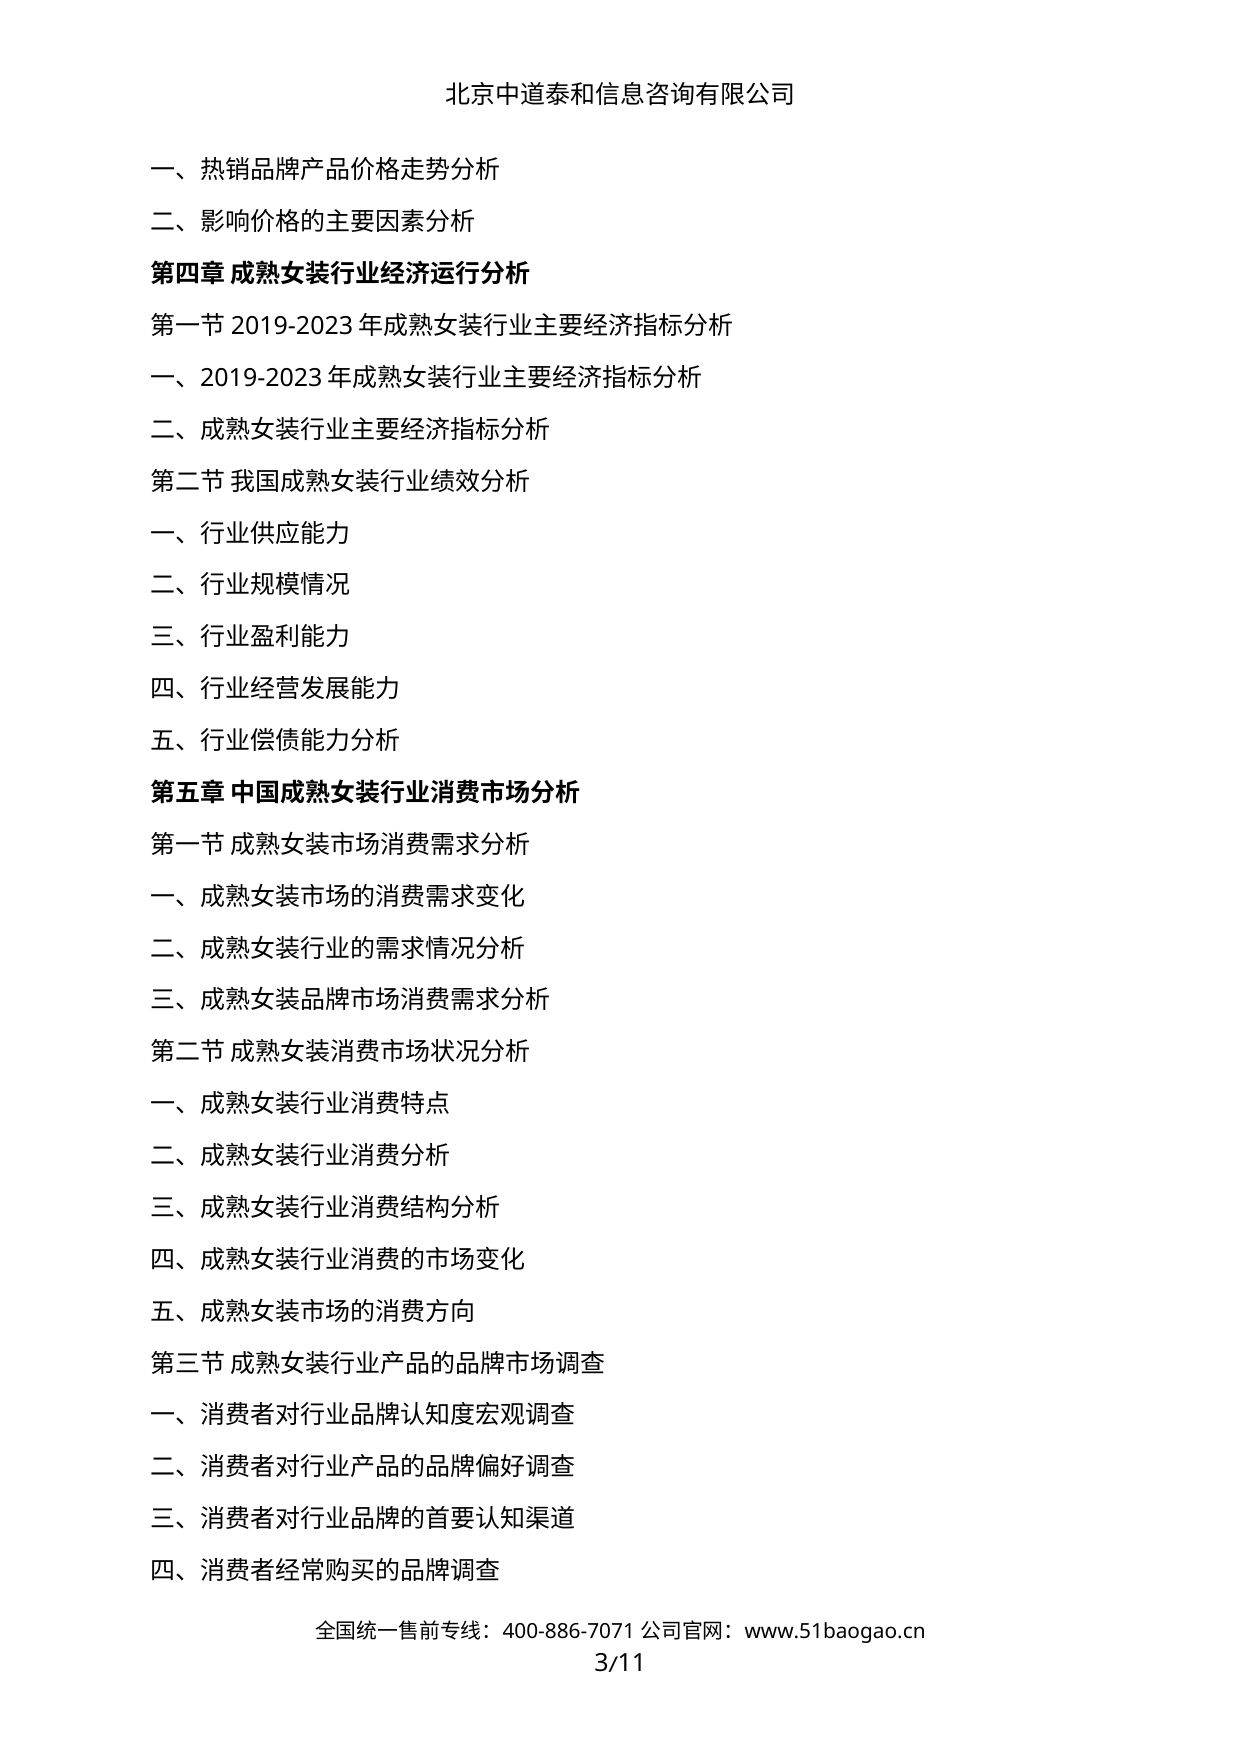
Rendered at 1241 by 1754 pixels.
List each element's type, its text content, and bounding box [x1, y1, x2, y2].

text 一、成熟女装行业消费特点 [150, 1084, 1090, 1120]
text 三、成熟女装行业消费结构分析 [150, 1187, 1090, 1224]
text 三、行业盈利能力 [150, 617, 1090, 653]
text 第二节 成熟女装消费市场状况分析 [150, 1032, 1090, 1068]
text 二、成熟女装行业主要经济指标分析 [150, 409, 1090, 446]
text 三、成熟女装品牌市场消费需求分析 [150, 980, 1090, 1016]
text 第一节 2019-2023年成熟女装行业主要经济指标分析 [150, 306, 1090, 342]
text 三、消费者对行业品牌的首要认知渠道 [150, 1499, 1090, 1535]
text 第三节 成熟女装行业产品的品牌市场调查 [150, 1343, 1090, 1379]
text 第四章 成熟女装行业经济运行分析 [150, 254, 1090, 290]
text 二、行业规模情况 [150, 565, 1090, 601]
text 四、消费者经常购买的品牌调查 [150, 1551, 1090, 1587]
text 一、行业供应能力 [150, 513, 1090, 549]
text 一、成熟女装市场的消费需求变化 [150, 876, 1090, 912]
text 二、消费者对行业产品的品牌偏好调查 [150, 1447, 1090, 1483]
text 二、成熟女装行业消费分析 [150, 1136, 1090, 1172]
text 二、影响价格的主要因素分析 [150, 202, 1090, 238]
text 一、2019-2023年成熟女装行业主要经济指标分析 [150, 357, 1090, 394]
text 四、成熟女装行业消费的市场变化 [150, 1239, 1090, 1276]
text 第一节 成熟女装市场消费需求分析 [150, 824, 1090, 861]
text 第二节 我国成熟女装行业绩效分析 [150, 461, 1090, 497]
text 一、消费者对行业品牌认知度宏观调查 [150, 1395, 1090, 1431]
text 一、热销品牌产品价格走势分析 [150, 150, 1090, 186]
text 五、成熟女装市场的消费方向 [150, 1291, 1090, 1327]
text 第五章 中国成熟女装行业消费市场分析 [150, 772, 1090, 809]
text 四、行业经营发展能力 [150, 669, 1090, 705]
text 二、成熟女装行业的需求情况分析 [150, 928, 1090, 964]
text 五、行业偿债能力分析 [150, 721, 1090, 757]
